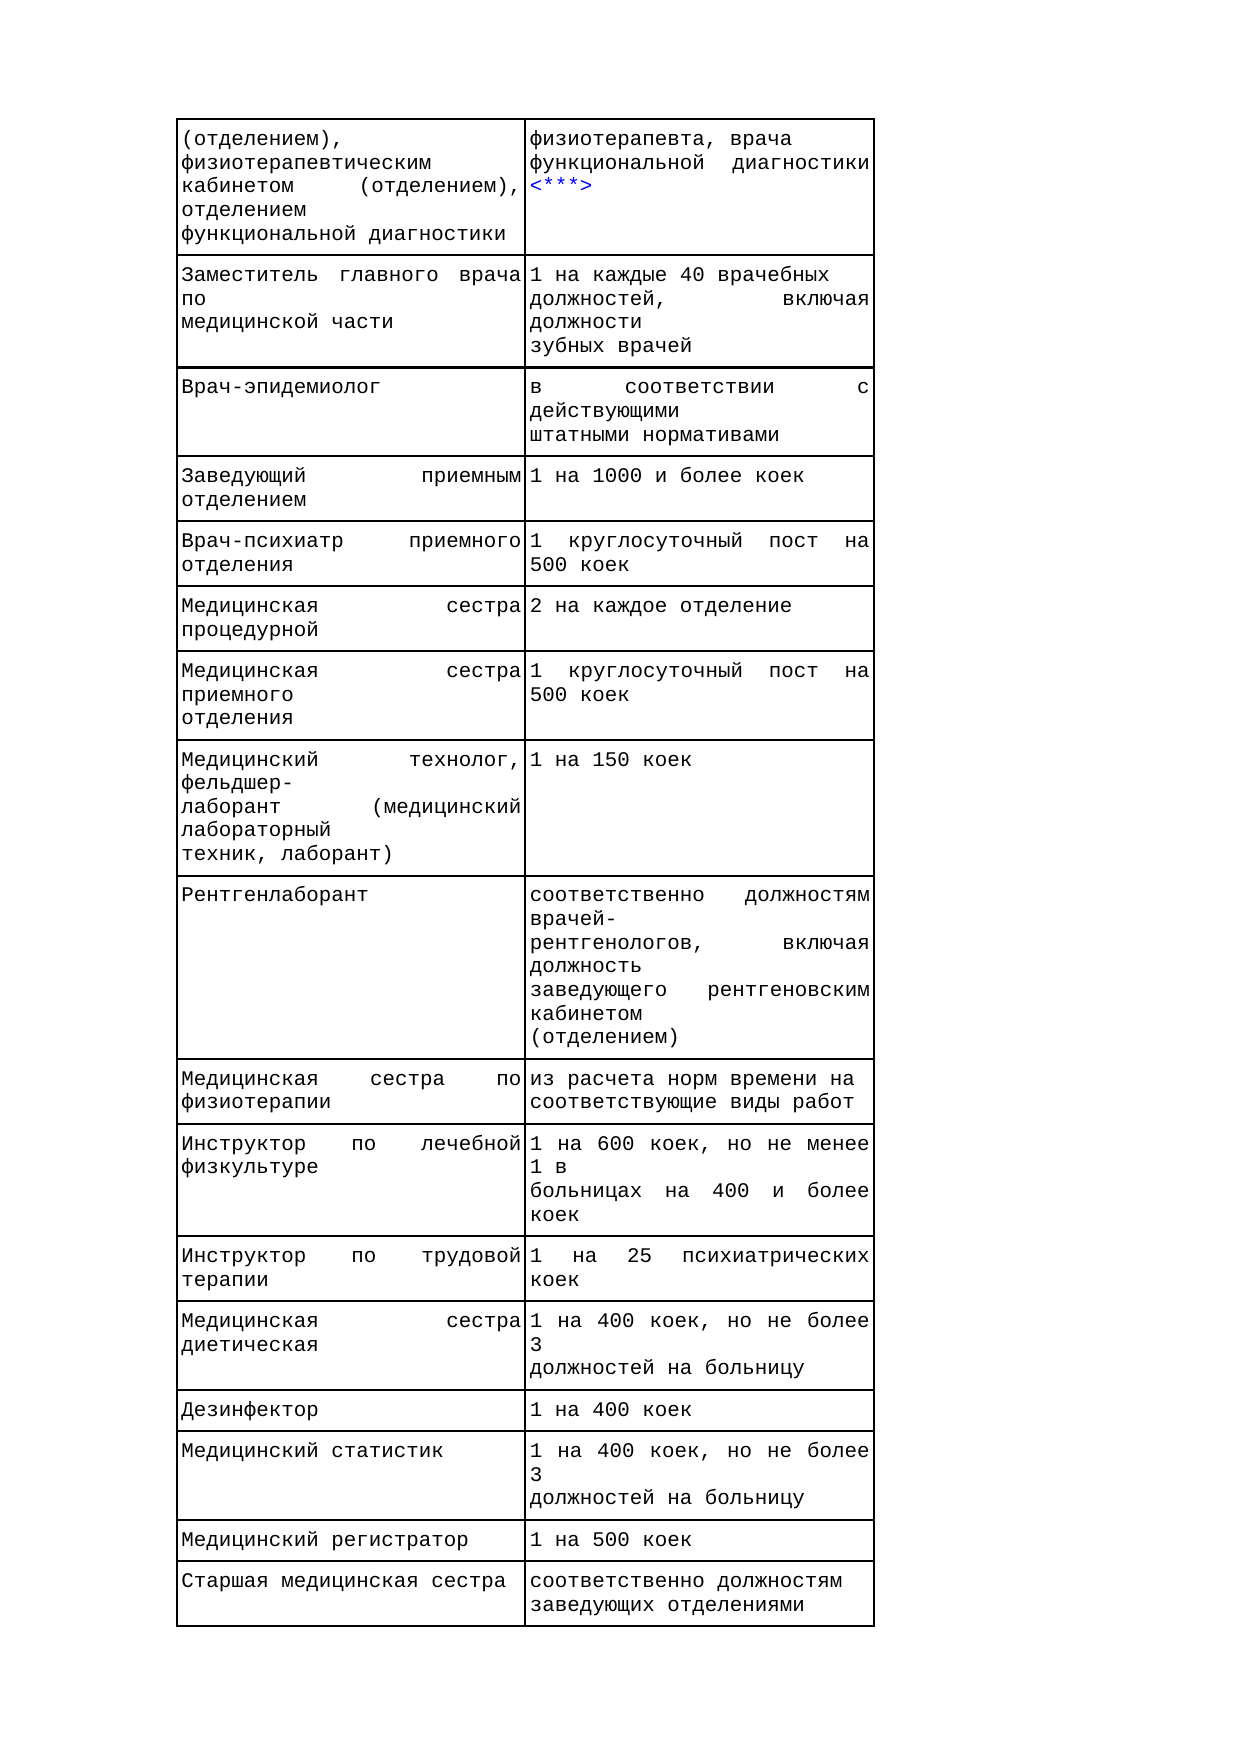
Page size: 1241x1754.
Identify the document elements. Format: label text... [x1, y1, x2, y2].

table_cell 1 на 150 коек [526, 741, 873, 874]
table_cell Инструктор по лечебной физкультуре [178, 1125, 524, 1235]
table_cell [526, 120, 873, 254]
table_cell 1 на 1000 и более коек [526, 457, 873, 520]
table_cell из расчета норм времени на соответствующие виды работ [526, 1060, 873, 1123]
table_cell 1 на 500 коек [526, 1521, 873, 1560]
table_cell 1 на 400 коек [526, 1391, 873, 1430]
table_cell Врач-психиатр приемного отделения [178, 522, 524, 585]
table_cell соответственно должностям заведующих отделениями [526, 1562, 873, 1625]
table_cell Заведующий приемным отделением [178, 457, 524, 520]
table_cell 1 на 400 коек, но не более 3 должностей на больницу [526, 1302, 873, 1389]
table_cell в соответствии с действующими штатными нормативами [526, 369, 873, 455]
table_cell Инструктор по трудовой терапии [178, 1237, 524, 1300]
table_cell Врач-эпидемиолог [178, 369, 524, 455]
table_cell Медицинская сестра процедурной [178, 587, 524, 650]
table_cell Медицинская сестра по физиотерапии [178, 1060, 524, 1123]
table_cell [178, 120, 524, 254]
table_cell Медицинский статистик [178, 1432, 524, 1519]
table_cell Медицинская сестра диетическая [178, 1302, 524, 1389]
table_cell соответственно должностям врачей- рентгенологов, включая должность заведующего рентгеновским кабинетом (отделением) [526, 877, 873, 1058]
table_cell Старшая медицинская сестра [178, 1562, 524, 1625]
table_cell Заместитель главного врача по медицинской части [178, 256, 524, 366]
table_cell 2 на каждое отделение [526, 587, 873, 650]
table_cell Медицинский технолог, фельдшер- лаборант (медицинский лабораторный техник, лаборант) [178, 741, 524, 874]
table_cell 1 на 400 коек, но не более 3 должностей на больницу [526, 1432, 873, 1519]
table_cell Медицинская сестра приемного отделения [178, 652, 524, 739]
table_cell Дезинфектор [178, 1391, 524, 1430]
table_cell 1 круглосуточный пост на 500 коек [526, 652, 873, 739]
table_cell 1 на 600 коек, но не менее 1 в больницах на 400 и более коек [526, 1125, 873, 1235]
table_cell 1 круглосуточный пост на 500 коек [526, 522, 873, 585]
table_cell Медицинский регистратор [178, 1521, 524, 1560]
table_cell 1 на каждые 40 врачебных должностей, включая должности зубных врачей [526, 256, 873, 366]
table_cell 1 на 25 психиатрических коек [526, 1237, 873, 1300]
table_cell Рентгенлаборант [178, 877, 524, 1058]
